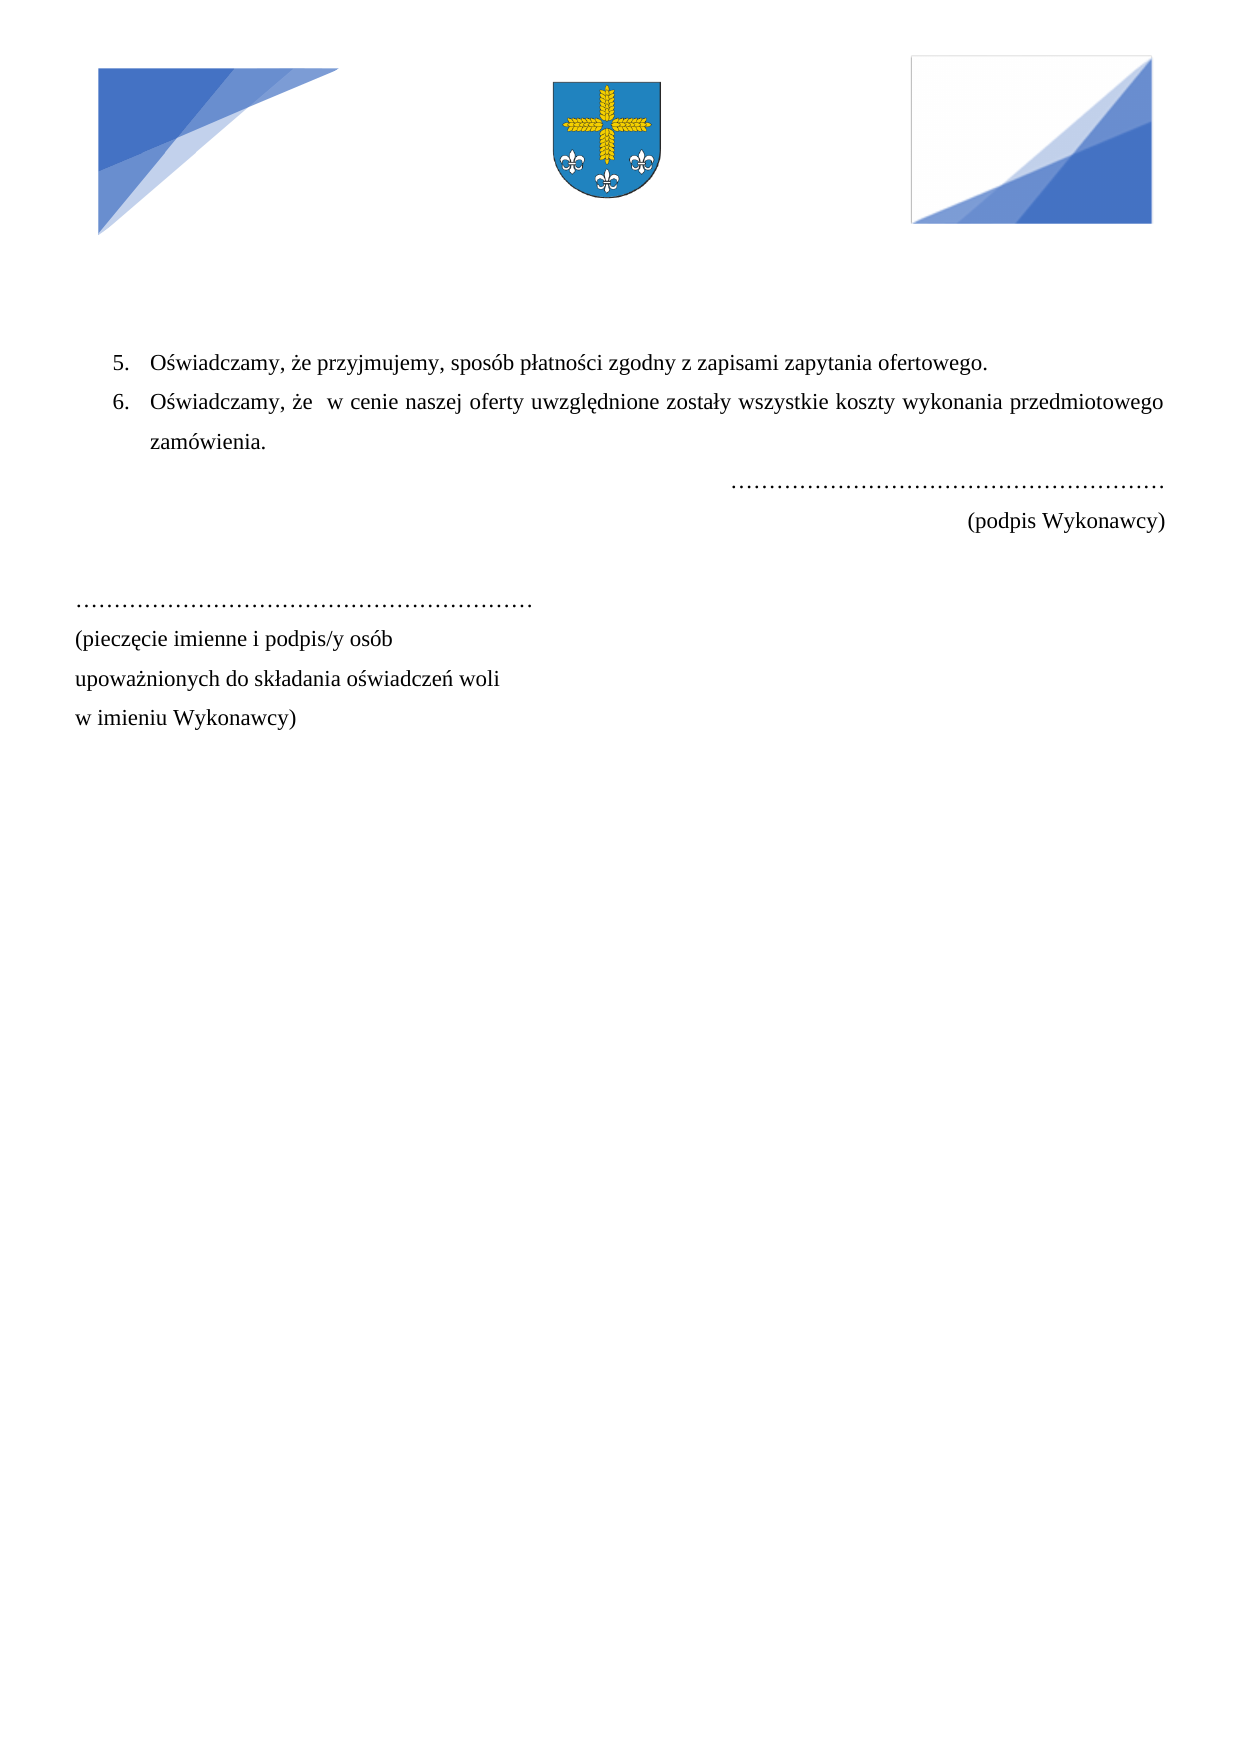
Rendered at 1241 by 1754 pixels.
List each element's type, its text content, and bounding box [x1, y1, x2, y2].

text …………………………………………………… (pieczęcie imienne i podpis/y osób upoważnionych do składania oświadczeń woli w imieniu Wykonawcy) [75, 586, 1165, 731]
list Oświadczamy, że w cenie naszej oferty uwzględnione zostały wszystkie koszty wykonania przedmiotowego zamówienia. [112, 388, 1165, 454]
picture [98, 68, 340, 237]
list Oświadczamy, że przyjmujemy, sposób płatności zgodny z zapisami zapytania ofertowego. [112, 349, 1165, 375]
picture [552, 81, 662, 199]
text ………………………………………………… (podpis Wykonawcy) [104, 467, 1165, 533]
picture [909, 55, 1188, 223]
